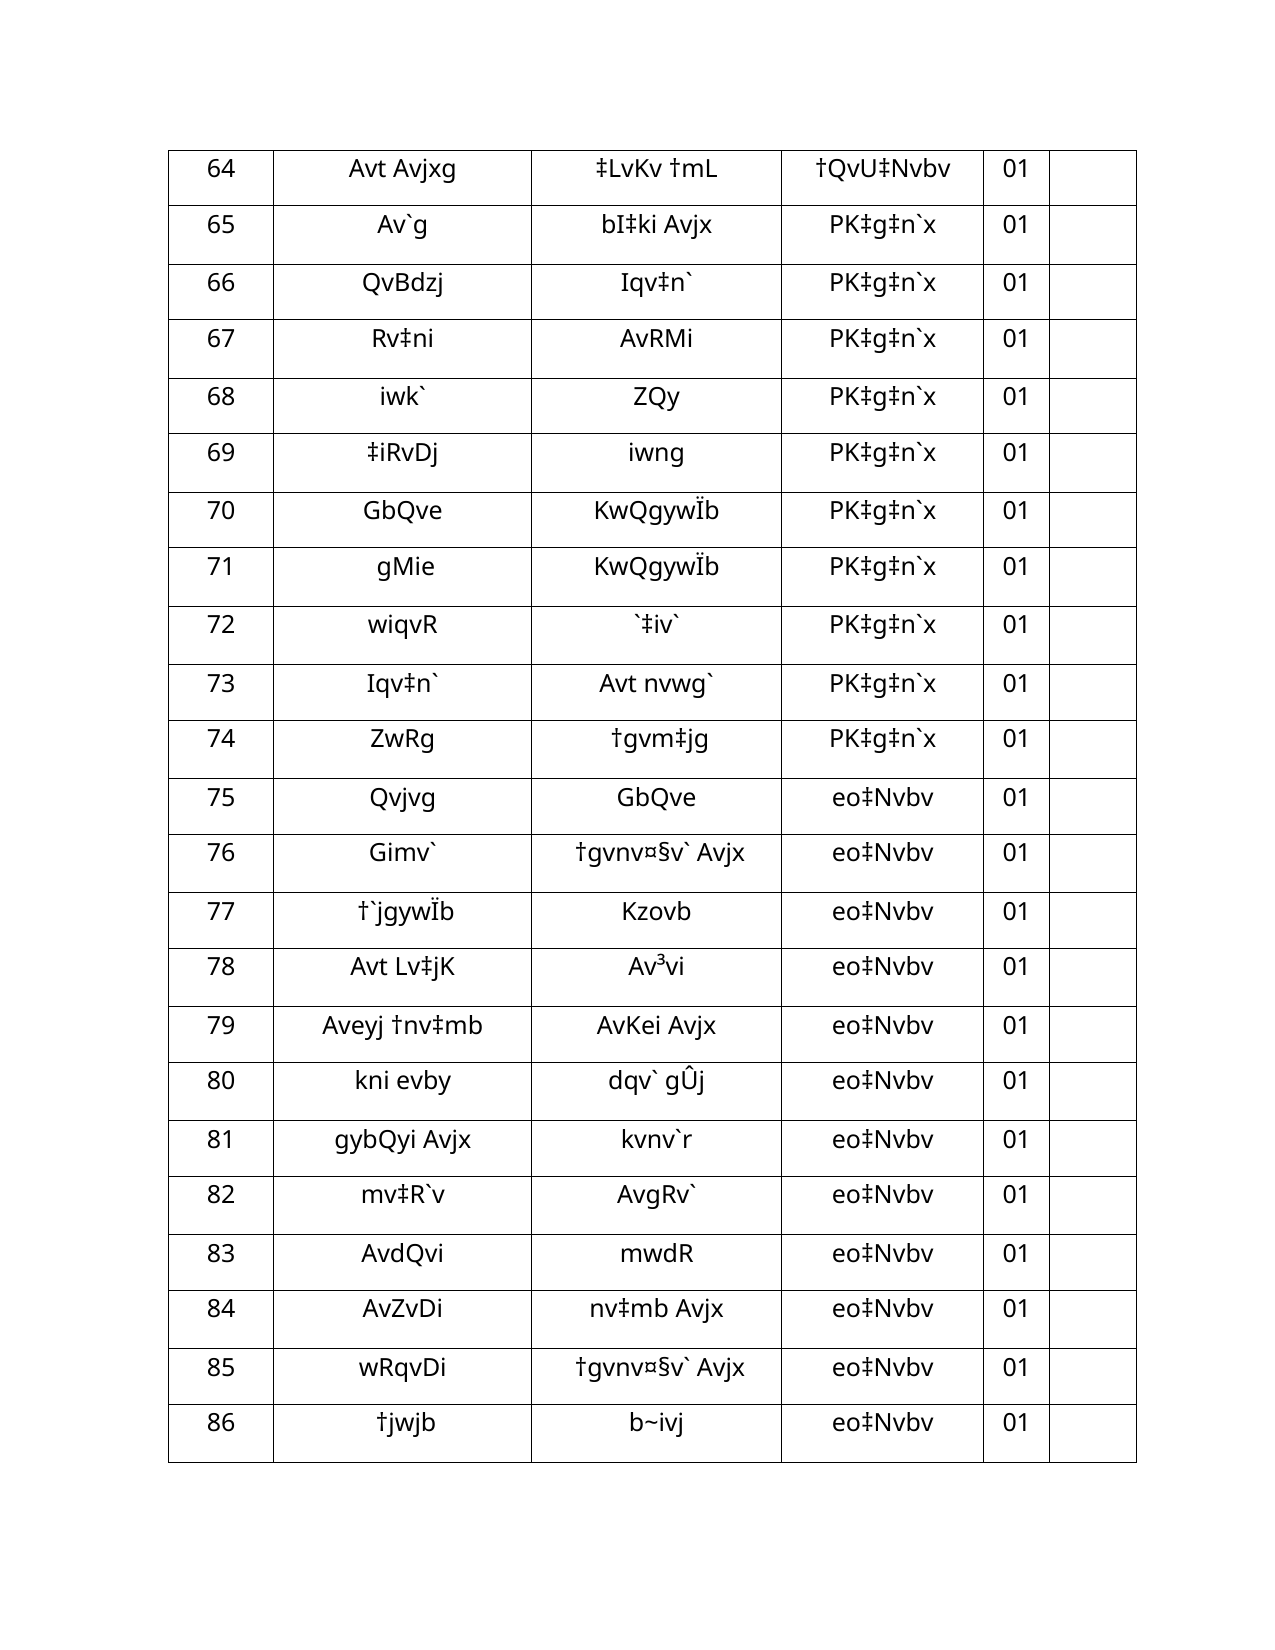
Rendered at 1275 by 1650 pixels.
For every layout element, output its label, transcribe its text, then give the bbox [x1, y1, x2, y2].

table_cell [1050, 721, 1136, 778]
table_cell Kzovb [532, 893, 781, 948]
table_cell Avt Avjxg [274, 151, 531, 205]
table_cell [1050, 151, 1136, 205]
table_cell nv‡mb Avjx [532, 1291, 781, 1348]
table_cell 01 [984, 434, 1049, 492]
table_cell 01 [984, 835, 1049, 892]
table_cell [1050, 1177, 1136, 1234]
table_cell Av³vi [532, 949, 781, 1006]
table_cell [1050, 1063, 1136, 1120]
table_cell 82 [169, 1177, 273, 1234]
table_cell 85 [169, 1349, 273, 1403]
table_cell wRqvDi [274, 1349, 531, 1403]
table_cell AvRMi [532, 320, 781, 378]
table_cell PK‡g‡n`x [782, 548, 983, 606]
table_cell [1050, 949, 1136, 1006]
table_cell 01 [984, 1349, 1049, 1403]
table_cell mwdR [532, 1235, 781, 1289]
table_cell 76 [169, 835, 273, 892]
table_cell 67 [169, 320, 273, 378]
table_cell Av`g [274, 206, 531, 264]
table_cell [1050, 835, 1136, 892]
table_cell 75 [169, 779, 273, 834]
table_cell [1050, 493, 1136, 547]
table_cell 65 [169, 206, 273, 264]
table_cell ‡iRvDj [274, 434, 531, 492]
table_cell 01 [984, 1007, 1049, 1062]
table_cell dqv` gÛj [532, 1063, 781, 1120]
table_cell eo‡Nvbv [782, 1177, 983, 1234]
table_cell [1050, 665, 1136, 720]
table_cell `‡iv` [532, 607, 781, 664]
table_cell 79 [169, 1007, 273, 1062]
table_cell [1050, 1405, 1136, 1462]
table_cell Aveyj †nv‡mb [274, 1007, 531, 1062]
table_cell AvdQvi [274, 1235, 531, 1289]
table_cell 01 [984, 1177, 1049, 1234]
table_cell AvgRv` [532, 1177, 781, 1234]
table_cell ‡LvKv †mL [532, 151, 781, 205]
table_cell 01 [984, 379, 1049, 433]
table_cell 01 [984, 1405, 1049, 1462]
table_cell b~ivj [532, 1405, 781, 1462]
table_cell 64 [169, 151, 273, 205]
table_cell 01 [984, 721, 1049, 778]
table_cell wiqvR [274, 607, 531, 664]
table_cell AvKei Avjx [532, 1007, 781, 1062]
table_cell 86 [169, 1405, 273, 1462]
table_cell 72 [169, 607, 273, 664]
table_cell 01 [984, 493, 1049, 547]
table_cell 81 [169, 1121, 273, 1176]
table_cell Qvjvg [274, 779, 531, 834]
table_cell [1050, 1007, 1136, 1062]
table_cell 01 [984, 265, 1049, 319]
table_cell [1050, 779, 1136, 834]
table_cell 77 [169, 893, 273, 948]
table_cell 01 [984, 206, 1049, 264]
table_cell 01 [984, 779, 1049, 834]
table_cell 68 [169, 379, 273, 433]
table_cell [1050, 1291, 1136, 1348]
table_cell gybQyi Avjx [274, 1121, 531, 1176]
table_cell eo‡Nvbv [782, 1405, 983, 1462]
table_cell bI‡ki Avjx [532, 206, 781, 264]
table_cell 01 [984, 607, 1049, 664]
table_cell 01 [984, 893, 1049, 948]
table_cell [1050, 320, 1136, 378]
table_cell †gvm‡jg [532, 721, 781, 778]
table_cell eo‡Nvbv [782, 779, 983, 834]
table_cell PK‡g‡n`x [782, 665, 983, 720]
table_cell GbQve [274, 493, 531, 547]
table_cell GbQve [532, 779, 781, 834]
table_cell eo‡Nvbv [782, 835, 983, 892]
table_cell eo‡Nvbv [782, 949, 983, 1006]
table_cell eo‡Nvbv [782, 1235, 983, 1289]
table_cell PK‡g‡n`x [782, 206, 983, 264]
table_cell mv‡R`v [274, 1177, 531, 1234]
table_cell †`jgywÏb [274, 893, 531, 948]
table_cell 73 [169, 665, 273, 720]
table_cell eo‡Nvbv [782, 1349, 983, 1403]
table_cell [1050, 379, 1136, 433]
table_cell eo‡Nvbv [782, 1291, 983, 1348]
table_cell 01 [984, 1291, 1049, 1348]
table_cell [1050, 206, 1136, 264]
table_cell Rv‡ni [274, 320, 531, 378]
table_cell PK‡g‡n`x [782, 379, 983, 433]
table_cell 84 [169, 1291, 273, 1348]
table_cell [1050, 1235, 1136, 1289]
table_cell eo‡Nvbv [782, 1063, 983, 1120]
table_cell 01 [984, 1121, 1049, 1176]
table_cell 01 [984, 151, 1049, 205]
table_cell ZQy [532, 379, 781, 433]
table_cell 01 [984, 548, 1049, 606]
table_cell PK‡g‡n`x [782, 265, 983, 319]
table_cell 83 [169, 1235, 273, 1289]
table_cell 01 [984, 949, 1049, 1006]
table_cell eo‡Nvbv [782, 893, 983, 948]
table_cell [1050, 607, 1136, 664]
table_cell 78 [169, 949, 273, 1006]
table_cell kvnv`r [532, 1121, 781, 1176]
table_cell †gvnv¤§v` Avjx [532, 835, 781, 892]
table_cell eo‡Nvbv [782, 1121, 983, 1176]
table_cell eo‡Nvbv [782, 1007, 983, 1062]
table_cell AvZvDi [274, 1291, 531, 1348]
table_cell [1050, 1121, 1136, 1176]
table_cell iwk` [274, 379, 531, 433]
table_cell PK‡g‡n`x [782, 493, 983, 547]
table_cell [1050, 434, 1136, 492]
table_cell ZwRg [274, 721, 531, 778]
table_cell [1050, 548, 1136, 606]
table_cell 80 [169, 1063, 273, 1120]
table_cell kni evby [274, 1063, 531, 1120]
table_cell [1050, 1349, 1136, 1403]
table_cell 69 [169, 434, 273, 492]
table_cell 71 [169, 548, 273, 606]
table_cell 74 [169, 721, 273, 778]
table_cell 01 [984, 665, 1049, 720]
table_cell PK‡g‡n`x [782, 607, 983, 664]
table_cell Gimv` [274, 835, 531, 892]
table_cell †QvU‡Nvbv [782, 151, 983, 205]
table_cell †jwjb [274, 1405, 531, 1462]
table_cell [1050, 265, 1136, 319]
table_cell iwng [532, 434, 781, 492]
table_cell PK‡g‡n`x [782, 320, 983, 378]
table_cell 01 [984, 1063, 1049, 1120]
table_cell [1050, 893, 1136, 948]
table_cell KwQgywÏb [532, 548, 781, 606]
table_cell 01 [984, 320, 1049, 378]
table_cell Iqv‡n` [532, 265, 781, 319]
table_cell KwQgywÏb [532, 493, 781, 547]
table_cell 66 [169, 265, 273, 319]
table_cell †gvnv¤§v` Avjx [532, 1349, 781, 1403]
table_cell 01 [984, 1235, 1049, 1289]
table_cell Avt Lv‡jK [274, 949, 531, 1006]
table_cell Iqv‡n` [274, 665, 531, 720]
table_cell QvBdzj [274, 265, 531, 319]
table_cell PK‡g‡n`x [782, 721, 983, 778]
table_cell Avt nvwg` [532, 665, 781, 720]
table_cell 70 [169, 493, 273, 547]
table_cell gMie [274, 548, 531, 606]
table_cell PK‡g‡n`x [782, 434, 983, 492]
